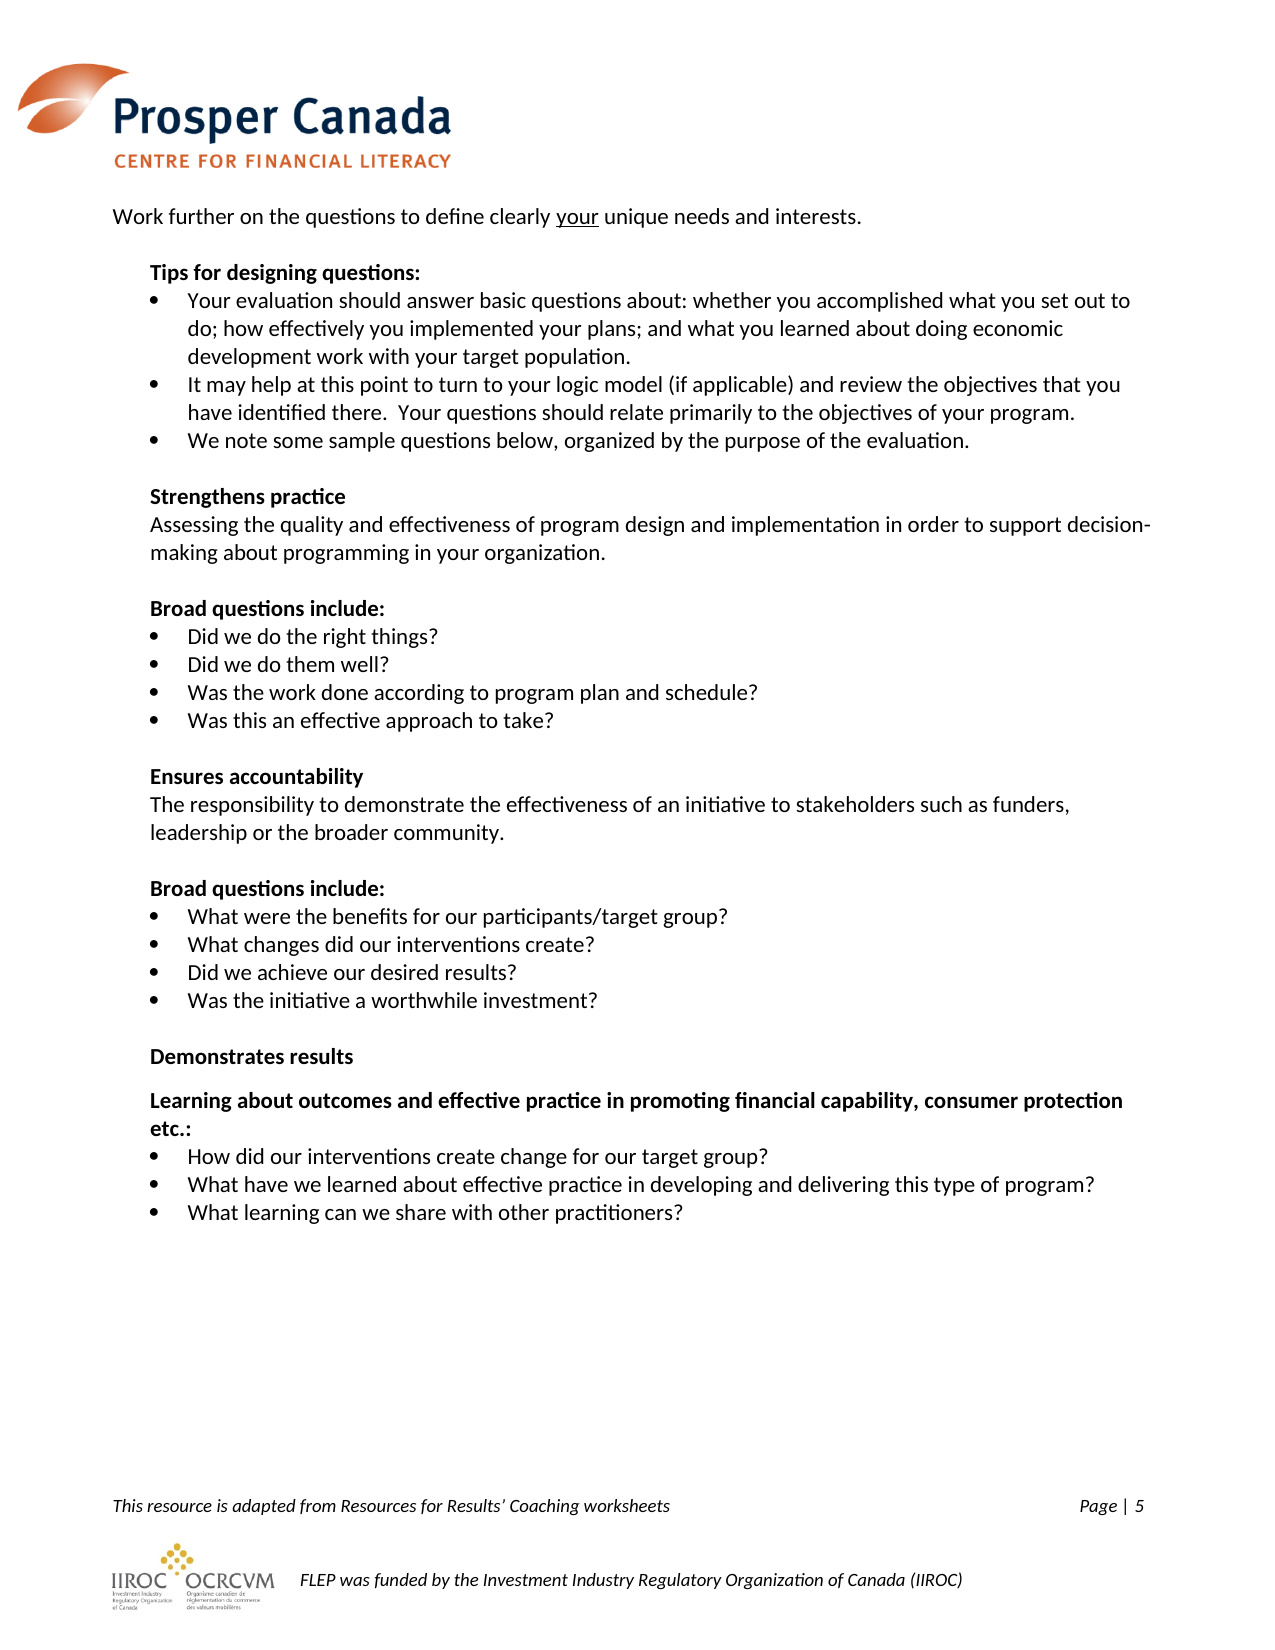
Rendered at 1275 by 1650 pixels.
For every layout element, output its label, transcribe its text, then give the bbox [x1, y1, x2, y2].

list Did we do them well? [150, 650, 1162, 678]
list We note some sample questions below, organized by the purpose of the evaluation. [150, 426, 1162, 454]
list How did our interventions create change for our target group? [150, 1142, 1162, 1170]
text Ensures accountability [150, 762, 1162, 790]
text The responsibility to demonstrate the effectiveness of an initiative to stakeholders such as funders, leadership or the broader community. [150, 790, 1162, 846]
list Did we achieve our desired results? [150, 958, 1162, 986]
list It may help at this point to turn to your logic model (if applicable) and review the objectives that you have identified there. Your questions should relate primarily to the objectives of your program. [150, 370, 1162, 426]
text Broad questions include: [150, 874, 1162, 902]
list Was the work done according to program plan and schedule? [150, 678, 1162, 706]
text Strengthens practice [150, 482, 1162, 510]
picture [10, 57, 452, 171]
list What have we learned about effective practice in developing and delivering this type of program? [150, 1170, 1162, 1198]
list What were the benefits for our participants/target group? [150, 902, 1162, 930]
text Demonstrates results [150, 1042, 1162, 1070]
text Assessing the quality and effectiveness of program design and implementation in order to support decision-making about programming in your organization. [150, 510, 1162, 566]
text Work further on the questions to define clearly your unique needs and interests. [112, 202, 1162, 230]
list Was the initiative a worthwhile investment? [150, 986, 1162, 1014]
picture [108, 1540, 276, 1613]
text Tips for designing questions: [150, 258, 1162, 286]
text Learning about outcomes and effective practice in promoting financial capability, consumer protection etc.: [150, 1086, 1162, 1142]
list Did we do the right things? [150, 622, 1162, 650]
text Broad questions include: [150, 594, 1162, 622]
list Your evaluation should answer basic questions about: whether you accomplished what you set out to do; how effectively you implemented your plans; and what you learned about doing economic development work with your target population. [150, 286, 1162, 370]
list Was this an effective approach to take? [150, 706, 1162, 734]
list What learning can we share with other practitioners? [150, 1198, 1162, 1226]
list What changes did our interventions create? [150, 930, 1162, 958]
